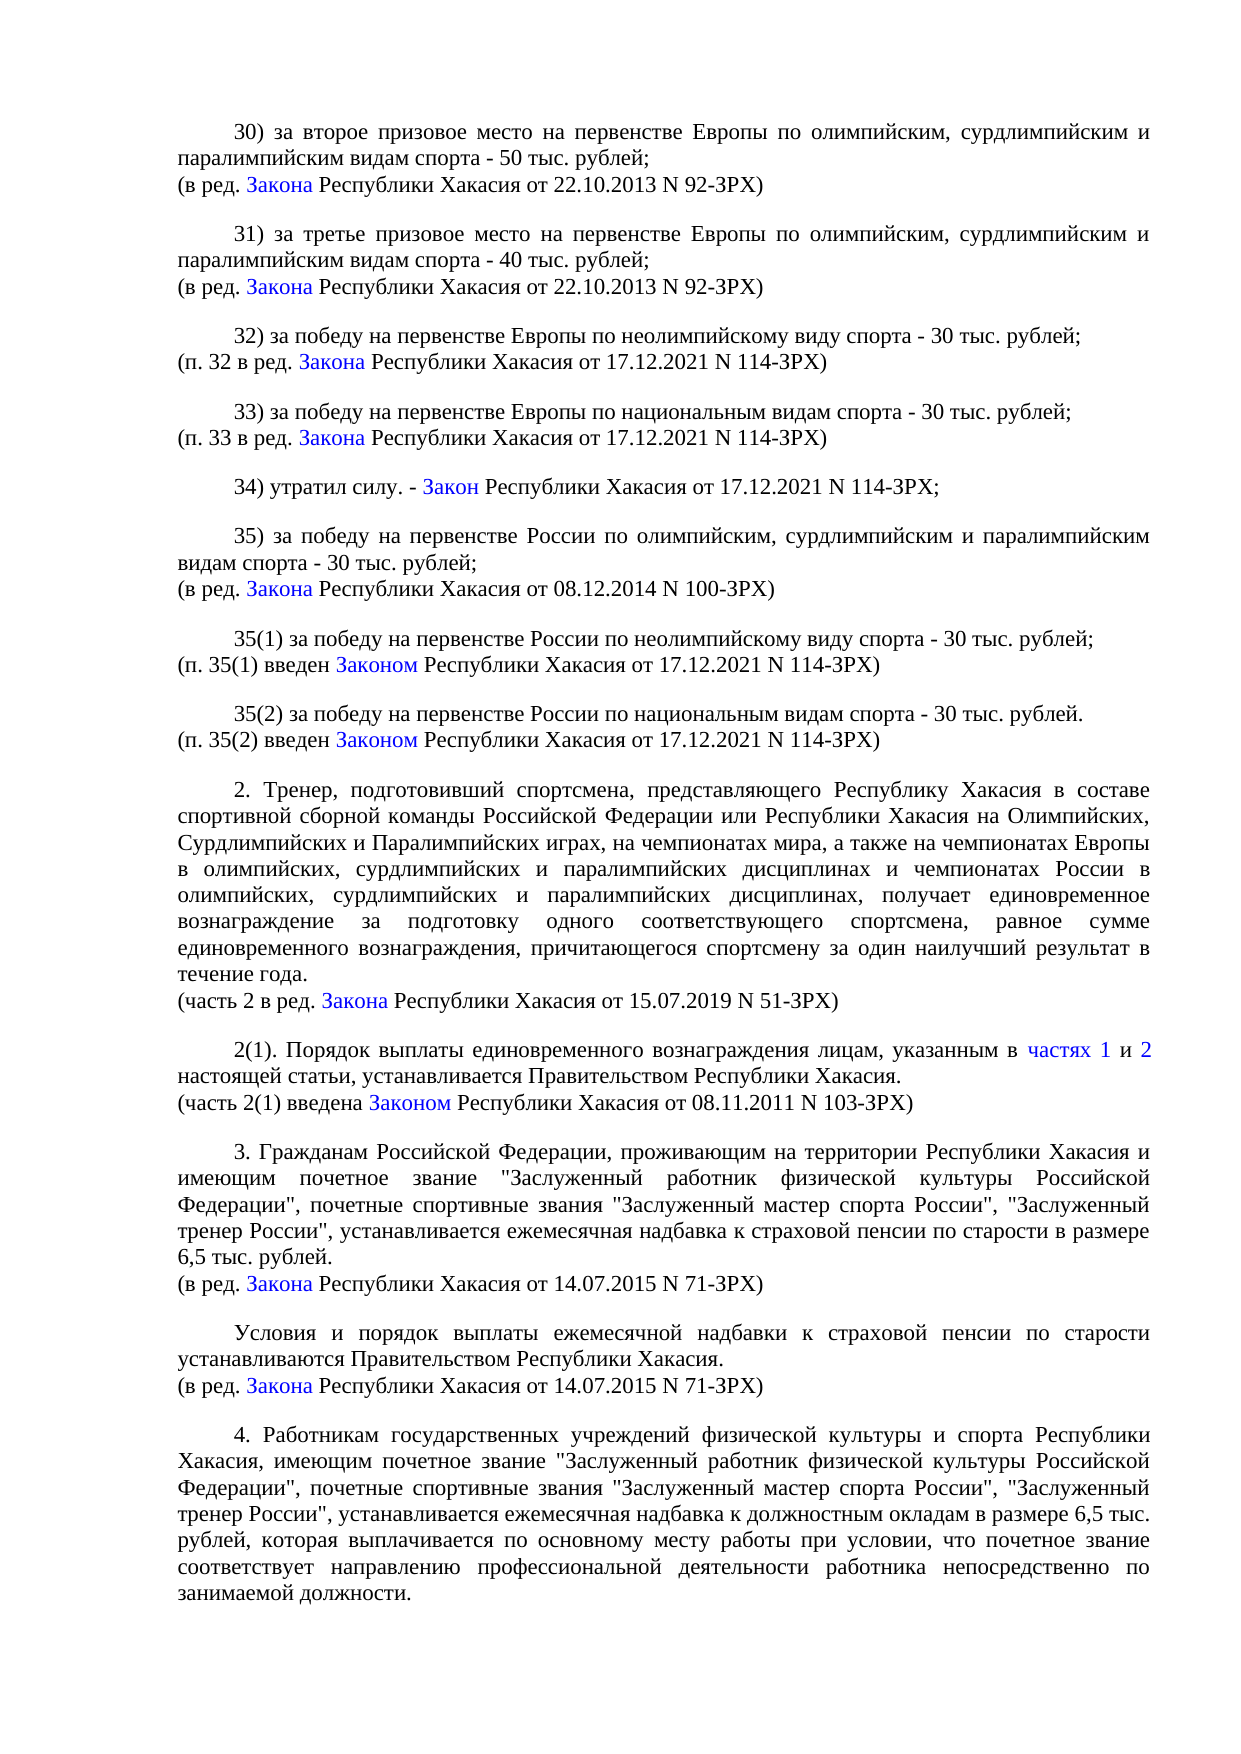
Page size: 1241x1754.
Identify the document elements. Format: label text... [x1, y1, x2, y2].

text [177, 171, 1152, 197]
text Условия и порядок выплаты ежемесячной надбавки к страховой пенсии по старости устанавливаются Правительством Республики Хакасия. [177, 1319, 1152, 1372]
text (часть 2 в ред. Закона Республики Хакасия от 15.07.2019 N 51-ЗРХ) [177, 987, 1152, 1013]
text (в ред. Закона Республики Хакасия от 08.12.2014 N 100-ЗРХ) [177, 575, 1152, 602]
text 2(1). Порядок выплаты единовременного вознаграждения лицам, указанным в частях 1 и 2 настоящей статьи, устанавливается Правительством Республики Хакасия. [177, 1036, 1152, 1089]
text (в ред. Закона Республики Хакасия от 14.07.2015 N 71-ЗРХ) [177, 1270, 1152, 1296]
text 2. Тренер, подготовивший спортсмена, представляющего Республику Хакасия в составе спортивной сборной команды Российской Федерации или Республики Хакасия на Олимпийских, Сурдлимпийских и Паралимпийских играх, на чемпионатах мира, а также на чемпионатах Европы в олимпийских, сурдлимпийских и паралимпийских дисциплинах и чемпионатах России в олимпийских, сурдлимпийских и паралимпийских дисциплинах, получает единовременное вознаграждение за подготовку одного соответствующего спортсмена, равное сумме единовременного вознаграждения, причитающегося спортсмену за один наилучший результат в течение года. [177, 776, 1152, 987]
text 34) утратил силу. - Закон Республики Хакасия от 17.12.2021 N 114-ЗРХ; [177, 473, 1152, 500]
text 33) за победу на первенстве Европы по национальным видам спорта - 30 тыс. рублей; [177, 398, 1152, 424]
text 35) за победу на первенстве России по олимпийским, сурдлимпийским и паралимпийским видам спорта - 30 тыс. рублей; [177, 523, 1152, 575]
text 32) за победу на первенстве Европы по неолимпийскому виду спорта - 30 тыс. рублей; [177, 322, 1152, 348]
text (часть 2(1) введена Законом Республики Хакасия от 08.11.2011 N 103-ЗРХ) [177, 1089, 1152, 1115]
text 31) за третье призовое место на первенстве Европы по олимпийским, сурдлимпийским и паралимпийским видам спорта - 40 тыс. рублей; [177, 220, 1152, 273]
text 35(1) за победу на первенстве России по неолимпийскому виду спорта - 30 тыс. рублей; [177, 624, 1152, 651]
text 30) за второе призовое место на первенстве Европы по олимпийским, сурдлимпийским и паралимпийским видам спорта - 50 тыс. рублей; [177, 118, 1152, 171]
text 4. Работникам государственных учреждений физической культуры и спорта Республики Хакасия, имеющим почетное звание "Заслуженный работник физической культуры Российской Федерации", почетные спортивные звания "Заслуженный мастер спорта России", "Заслуженный тренер России", устанавливается ежемесячная надбавка к должностным окладам в размере 6,5 тыс. рублей, которая выплачивается по основному месту работы при условии, что почетное звание соответствует направлению профессиональной деятельности работника непосредственно по занимаемой должности. [177, 1421, 1152, 1605]
text (п. 35(1) введен Законом Республики Хакасия от 17.12.2021 N 114-ЗРХ) [177, 651, 1152, 677]
text (п. 33 в ред. Закона Республики Хакасия от 17.12.2021 N 114-ЗРХ) [177, 424, 1152, 450]
text (п. 35(2) введен Законом Республики Хакасия от 17.12.2021 N 114-ЗРХ) [177, 727, 1152, 753]
text 3. Гражданам Российской Федерации, проживающим на территории Республики Хакасия и имеющим почетное звание "Заслуженный работник физической культуры Российской Федерации", почетные спортивные звания "Заслуженный мастер спорта России", "Заслуженный тренер России", устанавливается ежемесячная надбавка к страховой пенсии по старости в размере 6,5 тыс. рублей. [177, 1138, 1152, 1270]
text (п. 32 в ред. Закона Республики Хакасия от 17.12.2021 N 114-ЗРХ) [177, 348, 1152, 375]
text (в ред. Закона Республики Хакасия от 14.07.2015 N 71-ЗРХ) [177, 1372, 1152, 1398]
text 35(2) за победу на первенстве России по национальным видам спорта - 30 тыс. рублей. [177, 700, 1152, 727]
text (в ред. Закона Республики Хакасия от 22.10.2013 N 92-ЗРХ) [177, 273, 1152, 299]
